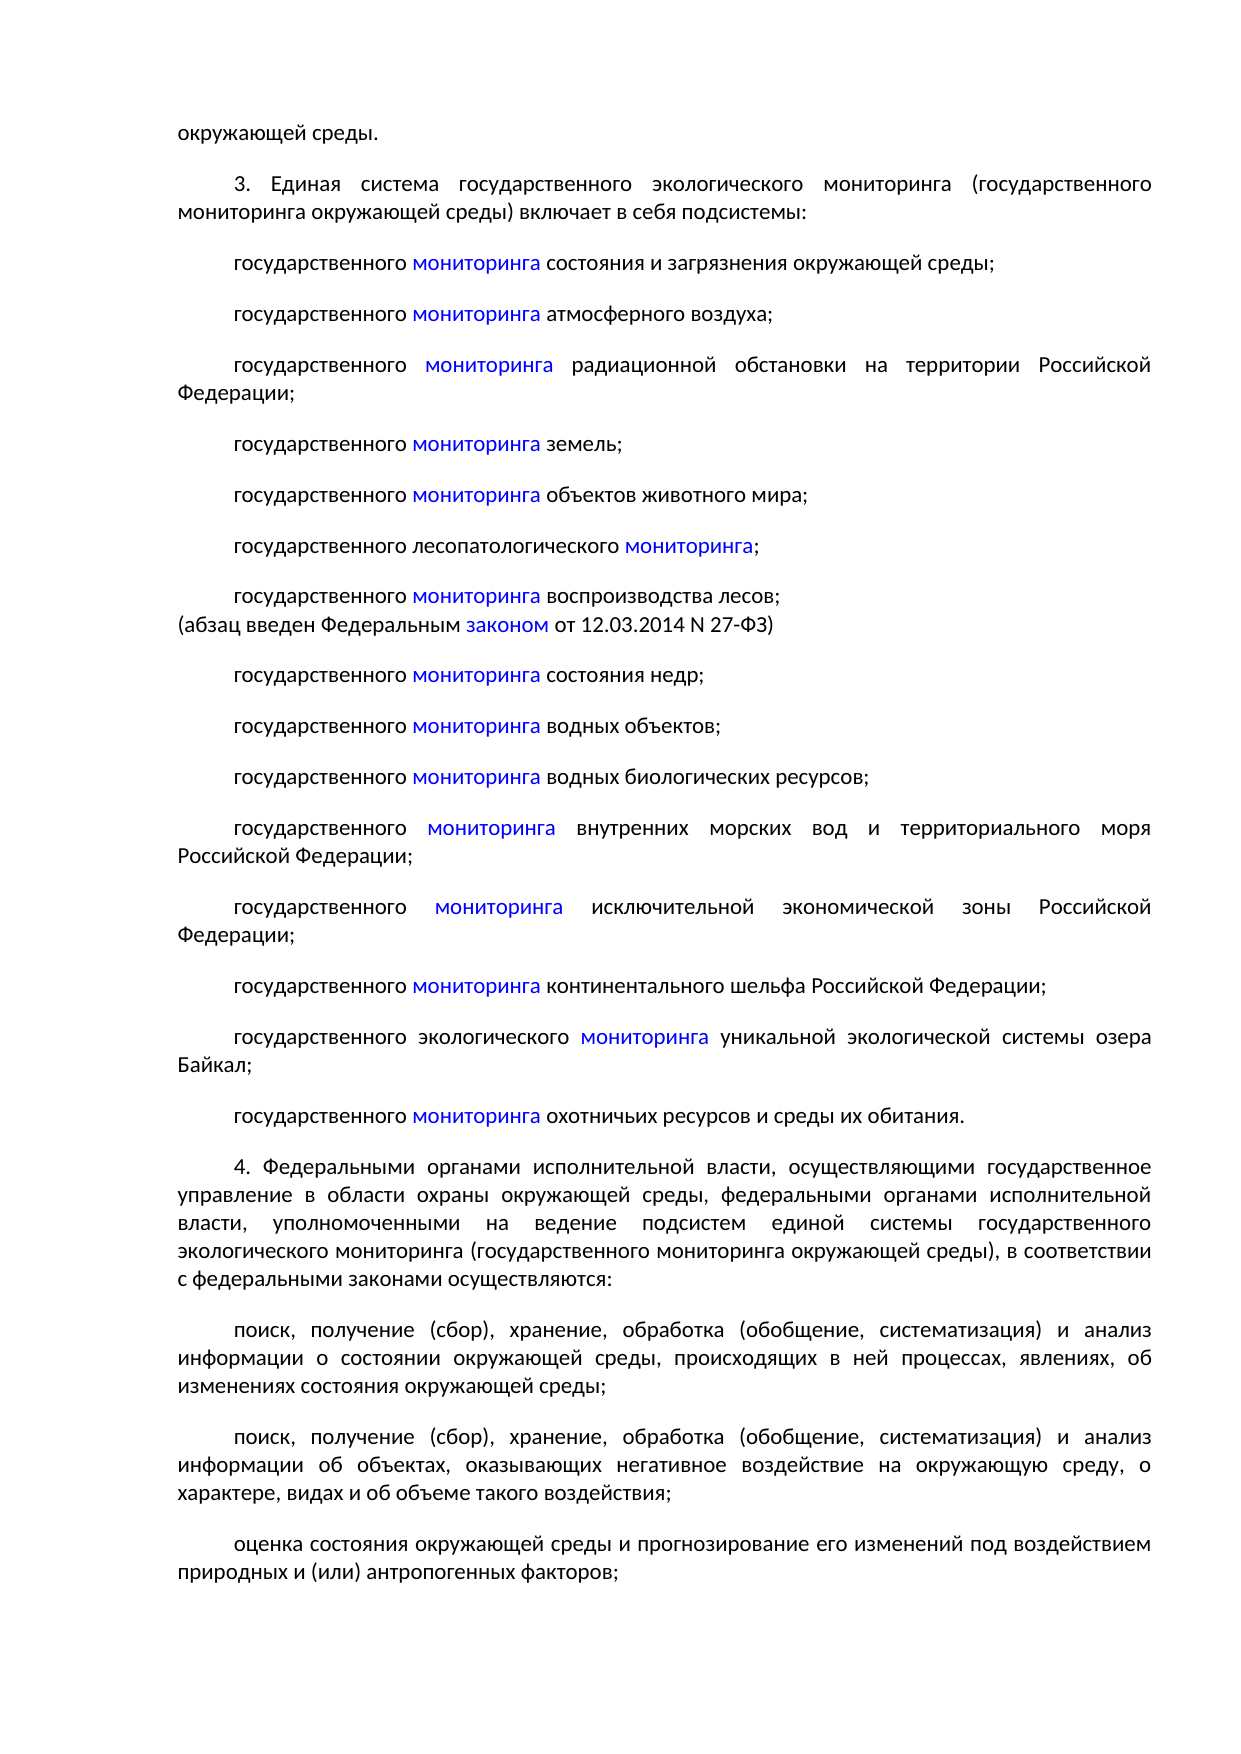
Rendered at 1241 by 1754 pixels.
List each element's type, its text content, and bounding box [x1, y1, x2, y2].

text государственного экологического мониторинга уникальной экологической системы озера Байкал; [177, 1022, 1152, 1078]
text оценка состояния окружающей среды и прогнозирование его изменений под воздействием природных и (или) антропогенных факторов; [177, 1529, 1152, 1585]
text 4. Федеральными органами исполнительной власти, осуществляющими государственное управление в области охраны окружающей среды, федеральными органами исполнительной власти, уполномоченными на ведение подсистем единой системы государственного экологического мониторинга (государственного мониторинга окружающей среды), в соответствии с федеральными законами осуществляются: [177, 1152, 1152, 1292]
text государственного мониторинга состояния и загрязнения окружающей среды; [177, 248, 1152, 276]
text государственного мониторинга воспроизводства лесов; [177, 582, 1152, 610]
text государственного мониторинга земель; [177, 429, 1152, 457]
text поиск, получение (сбор), хранение, обработка (обобщение, систематизация) и анализ информации о состоянии окружающей среды, происходящих в ней процессах, явлениях, об изменениях состояния окружающей среды; [177, 1315, 1152, 1399]
text государственного мониторинга исключительной экономической зоны Российской Федерации; [177, 892, 1152, 948]
text государственного мониторинга водных объектов; [177, 712, 1152, 739]
text государственного мониторинга объектов животного мира; [177, 480, 1152, 508]
text государственного мониторинга континентального шельфа Российской Федерации; [177, 971, 1152, 999]
text поиск, получение (сбор), хранение, обработка (обобщение, систематизация) и анализ информации об объектах, оказывающих негативное воздействие на окружающую среду, о характере, видах и об объеме такого воздействия; [177, 1422, 1152, 1506]
text 3. Единая система государственного экологического мониторинга (государственного мониторинга окружающей среды) включает в себя подсистемы: [177, 169, 1152, 225]
text государственного мониторинга радиационной обстановки на территории Российской Федерации; [177, 350, 1152, 406]
text государственного мониторинга состояния недр; [177, 661, 1152, 689]
text государственного мониторинга охотничьих ресурсов и среды их обитания. [177, 1101, 1152, 1129]
text государственного мониторинга водных биологических ресурсов; [177, 762, 1152, 791]
text государственного мониторинга внутренних морских вод и территориального моря Российской Федерации; [177, 813, 1152, 869]
text (абзац введен Федеральным законом от 12.03.2014 N 27-ФЗ) [177, 610, 1152, 638]
text государственного мониторинга атмосферного воздуха; [177, 299, 1152, 327]
text государственного лесопатологического мониторинга; [177, 531, 1152, 559]
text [177, 118, 1152, 146]
